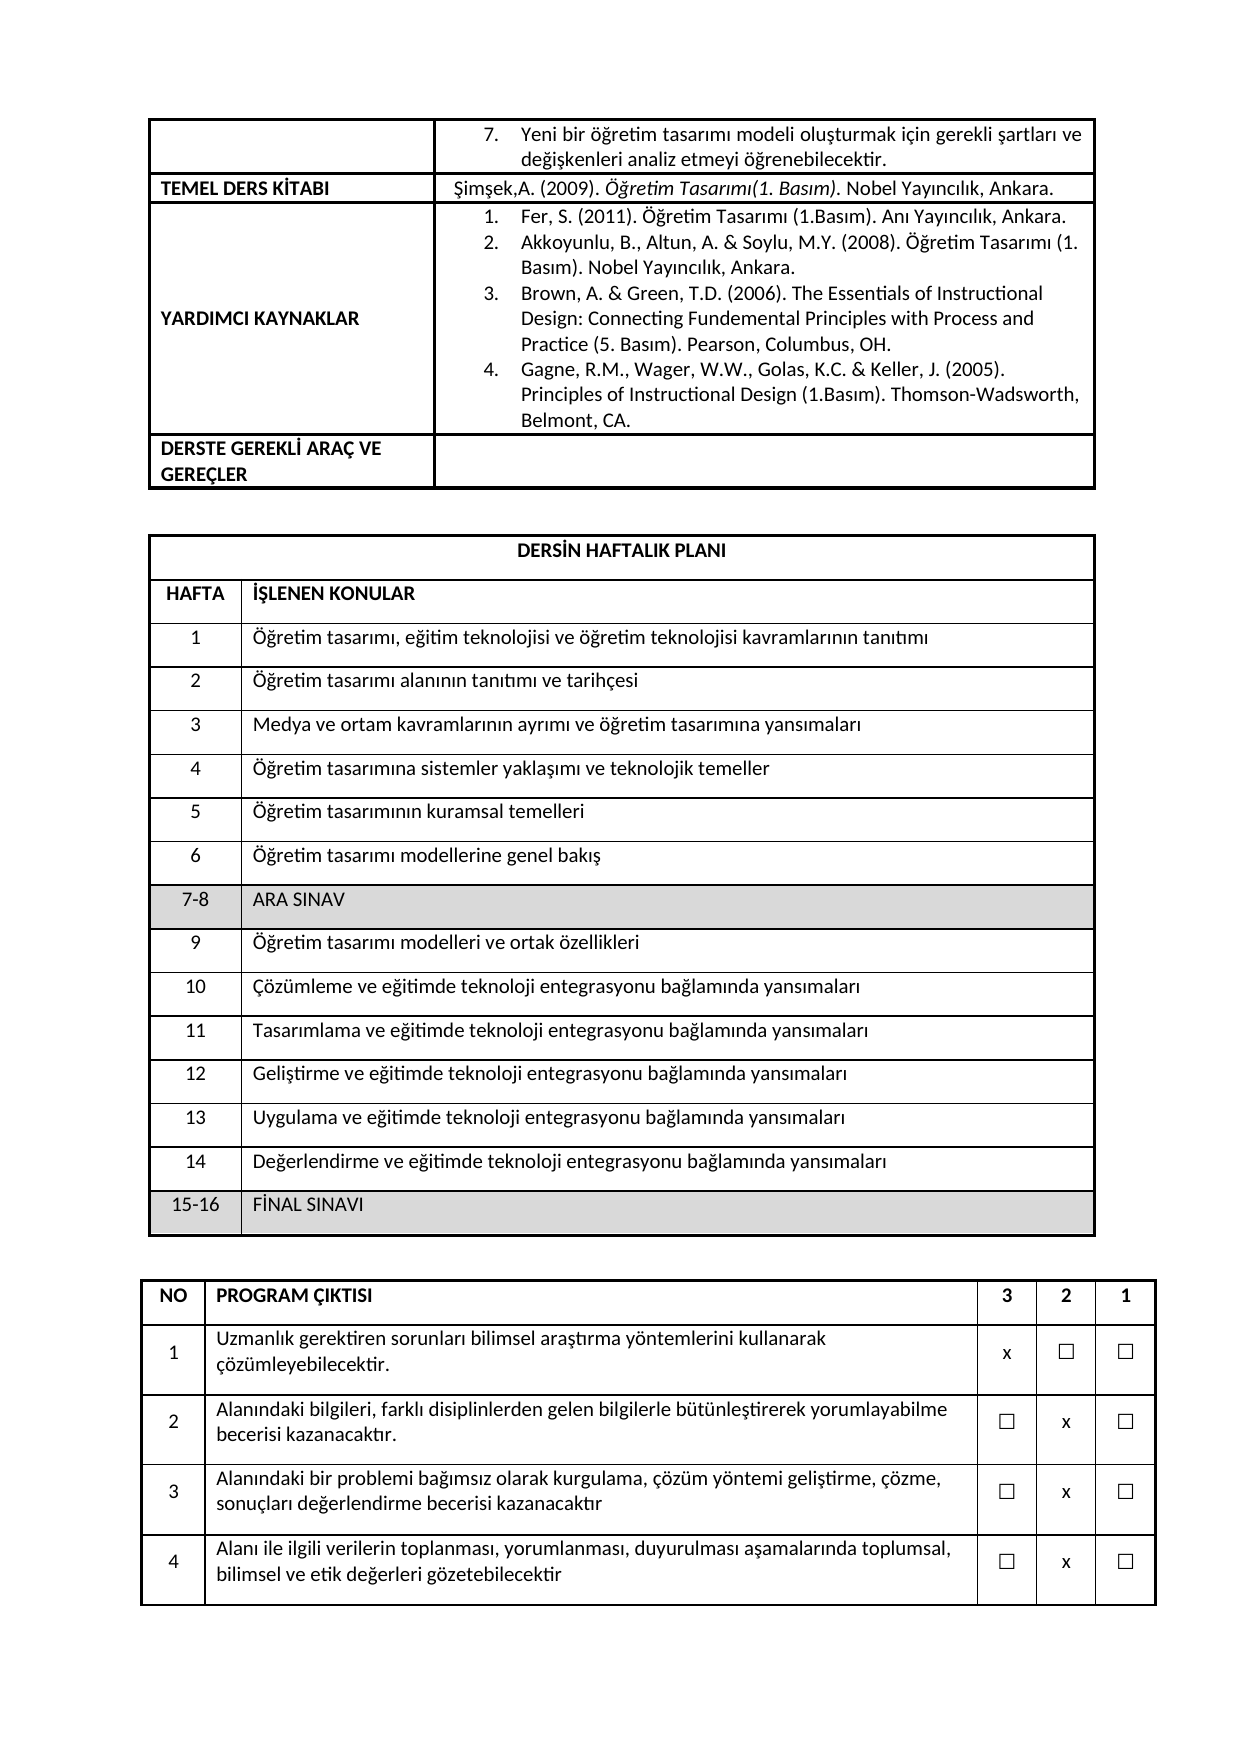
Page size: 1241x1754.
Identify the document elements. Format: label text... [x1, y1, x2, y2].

table_cell ☐ [1037, 1326, 1095, 1394]
table_cell 14 [151, 1148, 241, 1190]
table_cell 4 [143, 1536, 204, 1604]
table_cell Uzmanlık gerektiren sorunları bilimsel araştırma yöntemlerini kullanarak çözümleyebilecektir. [206, 1326, 977, 1394]
table_cell 15-16 [151, 1192, 241, 1233]
table_cell Çözümleme ve eğitimde teknoloji entegrasyonu bağlamında yansımaları [242, 973, 1093, 1015]
table_cell 9 [151, 930, 241, 972]
table_cell Öğretim tasarımı modelleri ve ortak özellikleri [242, 930, 1093, 972]
table_header NO [143, 1282, 204, 1324]
table_cell [436, 436, 1093, 486]
table_cell 3 [143, 1465, 204, 1534]
table_cell 4 [151, 755, 241, 797]
table_cell 2 [151, 668, 241, 710]
table_cell Öğretim tasarımının kuramsal temelleri [242, 799, 1093, 841]
table_cell ARA SINAV [242, 886, 1093, 928]
table_cell Öğretim tasarımı alanının tanıtımı ve tarihçesi [242, 668, 1093, 710]
table_cell ☐ [978, 1465, 1036, 1534]
table_cell 5 [151, 799, 241, 841]
table_cell ☐ [1096, 1465, 1154, 1534]
table_cell x [978, 1326, 1036, 1394]
table_cell 13 [151, 1104, 241, 1146]
table_cell 12 [151, 1061, 241, 1103]
table_cell Değerlendirme ve eğitimde teknoloji entegrasyonu bağlamında yansımaları [242, 1148, 1093, 1190]
table_cell ☐ [978, 1396, 1036, 1463]
table_cell Uygulama ve eğitimde teknoloji entegrasyonu bağlamında yansımaları [242, 1104, 1093, 1146]
table_cell 11 [151, 1017, 241, 1059]
table_cell FİNAL SINAVI [242, 1192, 1093, 1233]
table_header DERSİN HAFTALIK PLANI [151, 537, 1093, 579]
table_cell x [1037, 1465, 1095, 1534]
table_cell HAFTA [151, 581, 241, 622]
table_cell 3 [151, 711, 241, 753]
table_cell ☐ [978, 1536, 1036, 1604]
table_header 1 [1096, 1282, 1154, 1324]
table_header PROGRAM ÇIKTISI [206, 1282, 977, 1324]
table_cell DERSTE GEREKLİ ARAÇ VE GEREÇLER [151, 436, 433, 486]
table_cell Öğretim tasarımı, eğitim teknolojisi ve öğretim teknolojisi kavramlarının tanıtımı [242, 624, 1093, 666]
table_cell Alanı ile ilgili verilerin toplanması, yorumlanması, duyurulması aşamalarında toplumsal, bilimsel ve etik değerleri gözetebilecektir [206, 1536, 977, 1604]
table_cell Alanındaki bilgileri, farklı disiplinlerden gelen bilgilerle bütünleştirerek yorumlayabilme becerisi kazanacaktır. [206, 1396, 977, 1463]
table_header 3 [978, 1282, 1036, 1324]
table_cell Tasarımlama ve eğitimde teknoloji entegrasyonu bağlamında yansımaları [242, 1017, 1093, 1059]
table_cell x [1037, 1396, 1095, 1463]
table_cell ☐ [1096, 1326, 1154, 1394]
table_cell 10 [151, 973, 241, 1015]
table_cell Öğretim tasarımına sistemler yaklaşımı ve teknolojik temeller [242, 755, 1093, 797]
table_cell 1 [151, 624, 241, 666]
table_cell 7-8 [151, 886, 241, 928]
table_cell İŞLENEN KONULAR [242, 581, 1093, 622]
table_cell Medya ve ortam kavramlarının ayrımı ve öğretim tasarımına yansımaları [242, 711, 1093, 753]
table_cell Öğretim tasarımı modellerine genel bakış [242, 842, 1093, 884]
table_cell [436, 121, 1093, 172]
table_cell 6 [151, 842, 241, 884]
table_cell ☐ [1096, 1396, 1154, 1463]
table_cell YARDIMCI KAYNAKLAR [151, 204, 433, 432]
table_cell x [1037, 1536, 1095, 1604]
table_cell TEMEL DERS KİTABI [151, 175, 433, 201]
table_cell 1 [143, 1326, 204, 1394]
table_header 2 [1037, 1282, 1095, 1324]
table_cell Geliştirme ve eğitimde teknoloji entegrasyonu bağlamında yansımaları [242, 1061, 1093, 1103]
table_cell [151, 121, 433, 172]
table_cell ☐ [1096, 1536, 1154, 1604]
table_cell Fer, S. (2011). Öğretim Tasarımı (1.Basım). Anı Yayıncılık, Ankara. Akkoyunlu, B., Altun, A. & Soylu, M.Y. (2008). Öğretim Tasarımı (1. Basım). Nobel Yayıncılık, Ankara. Brown, A. & Green, T.D. (2006). The Essentials of Instructional Design: Connecting Fundemental Principles with Process and Practice (5. Basım). Pearson, Columbus, OH. Gagne, R.M., Wager, W.W., Golas, K.C. & Keller, J. (2005). Principles of Instructional Design (1.Basım). Thomson-Wadsworth, Belmont, CA. [436, 204, 1093, 432]
table_cell 2 [143, 1396, 204, 1463]
table_cell Şimşek,A. (2009). Öğretim Tasarımı(1. Basım). Nobel Yayıncılık, Ankara. [436, 175, 1093, 201]
table_cell Alanındaki bir problemi bağımsız olarak kurgulama, çözüm yöntemi geliştirme, çözme, sonuçları değerlendirme becerisi kazanacaktır [206, 1465, 977, 1534]
